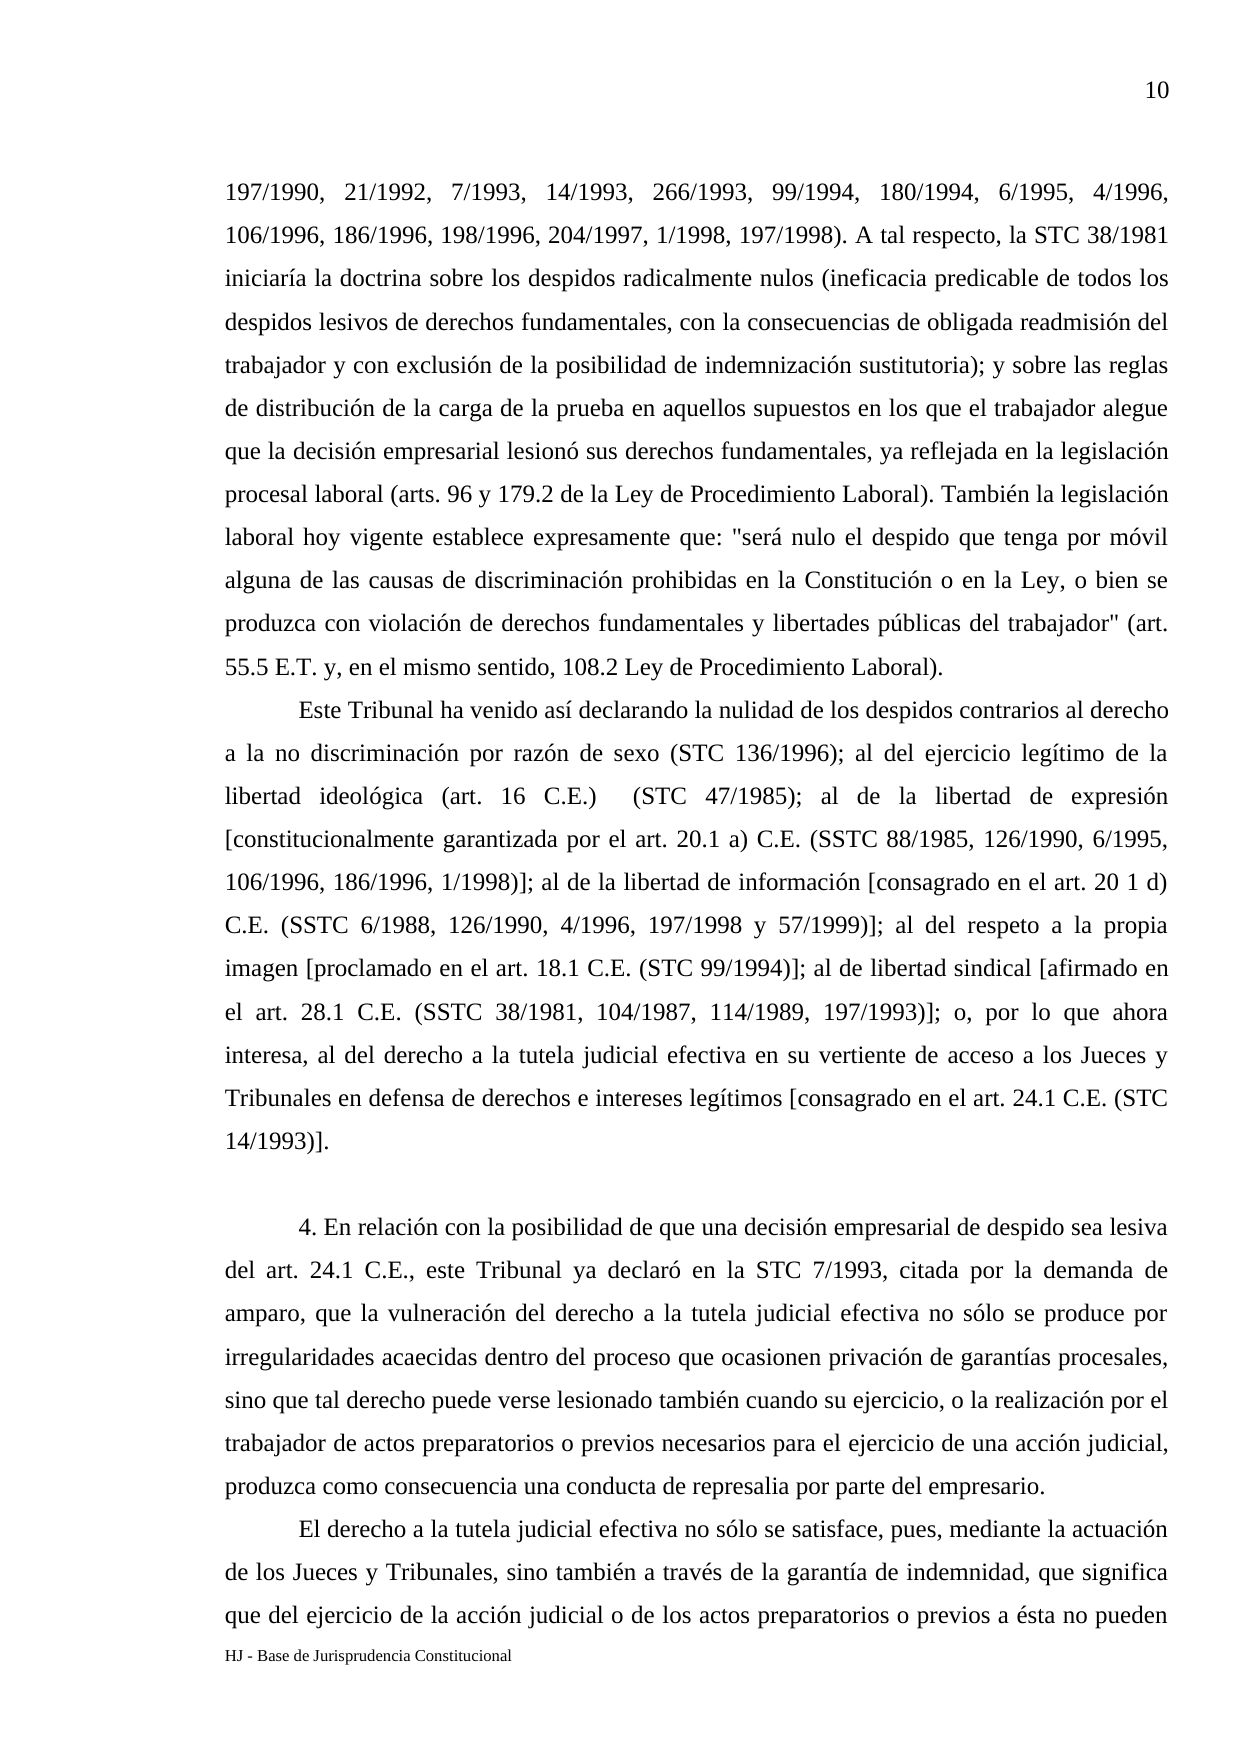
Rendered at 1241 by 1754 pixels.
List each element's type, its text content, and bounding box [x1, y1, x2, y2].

text 4. En relación con la posibilidad de que una decisión empresarial de despido sea lesiva del art. 24.1 C.E., este Tribunal ya declaró en la STC 7/1993, citada por la demanda de amparo, que la vulneración del derecho a la tutela judicial efectiva no sólo se produce por irregularidades acaecidas dentro del proceso que ocasionen privación de garantías procesales, sino que tal derecho puede verse lesionado también cuando su ejercicio, o la realización por el trabajador de actos preparatorios o previos necesarios para el ejercicio de una acción judicial, produzca como consecuencia una conducta de represalia por parte del empresario. [224, 1212, 1169, 1500]
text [224, 177, 1169, 680]
text Este Tribunal ha venido así declarando la nulidad de los despidos contrarios al derecho a la no discriminación por razón de sexo (STC 136/1996); al del ejercicio legítimo de la libertad ideológica (art. 16 C.E.) (STC 47/1985); al de la libertad de expresión [constitucionalmente garantizada por el art. 20.1 a) C.E. (SSTC 88/1985, 126/1990, 6/1995, 106/1996, 186/1996, 1/1998)]; al de la libertad de información [consagrado en el art. 20 1 d) C.E. (SSTC 6/1988, 126/1990, 4/1996, 197/1998 y 57/1999)]; al del respeto a la propia imagen [proclamado en el art. 18.1 C.E. (STC 99/1994)]; al de libertad sindical [afirmado en el art. 28.1 C.E. (SSTC 38/1981, 104/1987, 114/1989, 197/1993)]; o, por lo que ahora interesa, al del derecho a la tutela judicial efectiva en su vertiente de acceso a los Jueces y Tribunales en defensa de derechos e intereses legítimos [consagrado en el art. 24.1 C.E. (STC 14/1993)]. [224, 695, 1169, 1155]
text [224, 1514, 1169, 1629]
